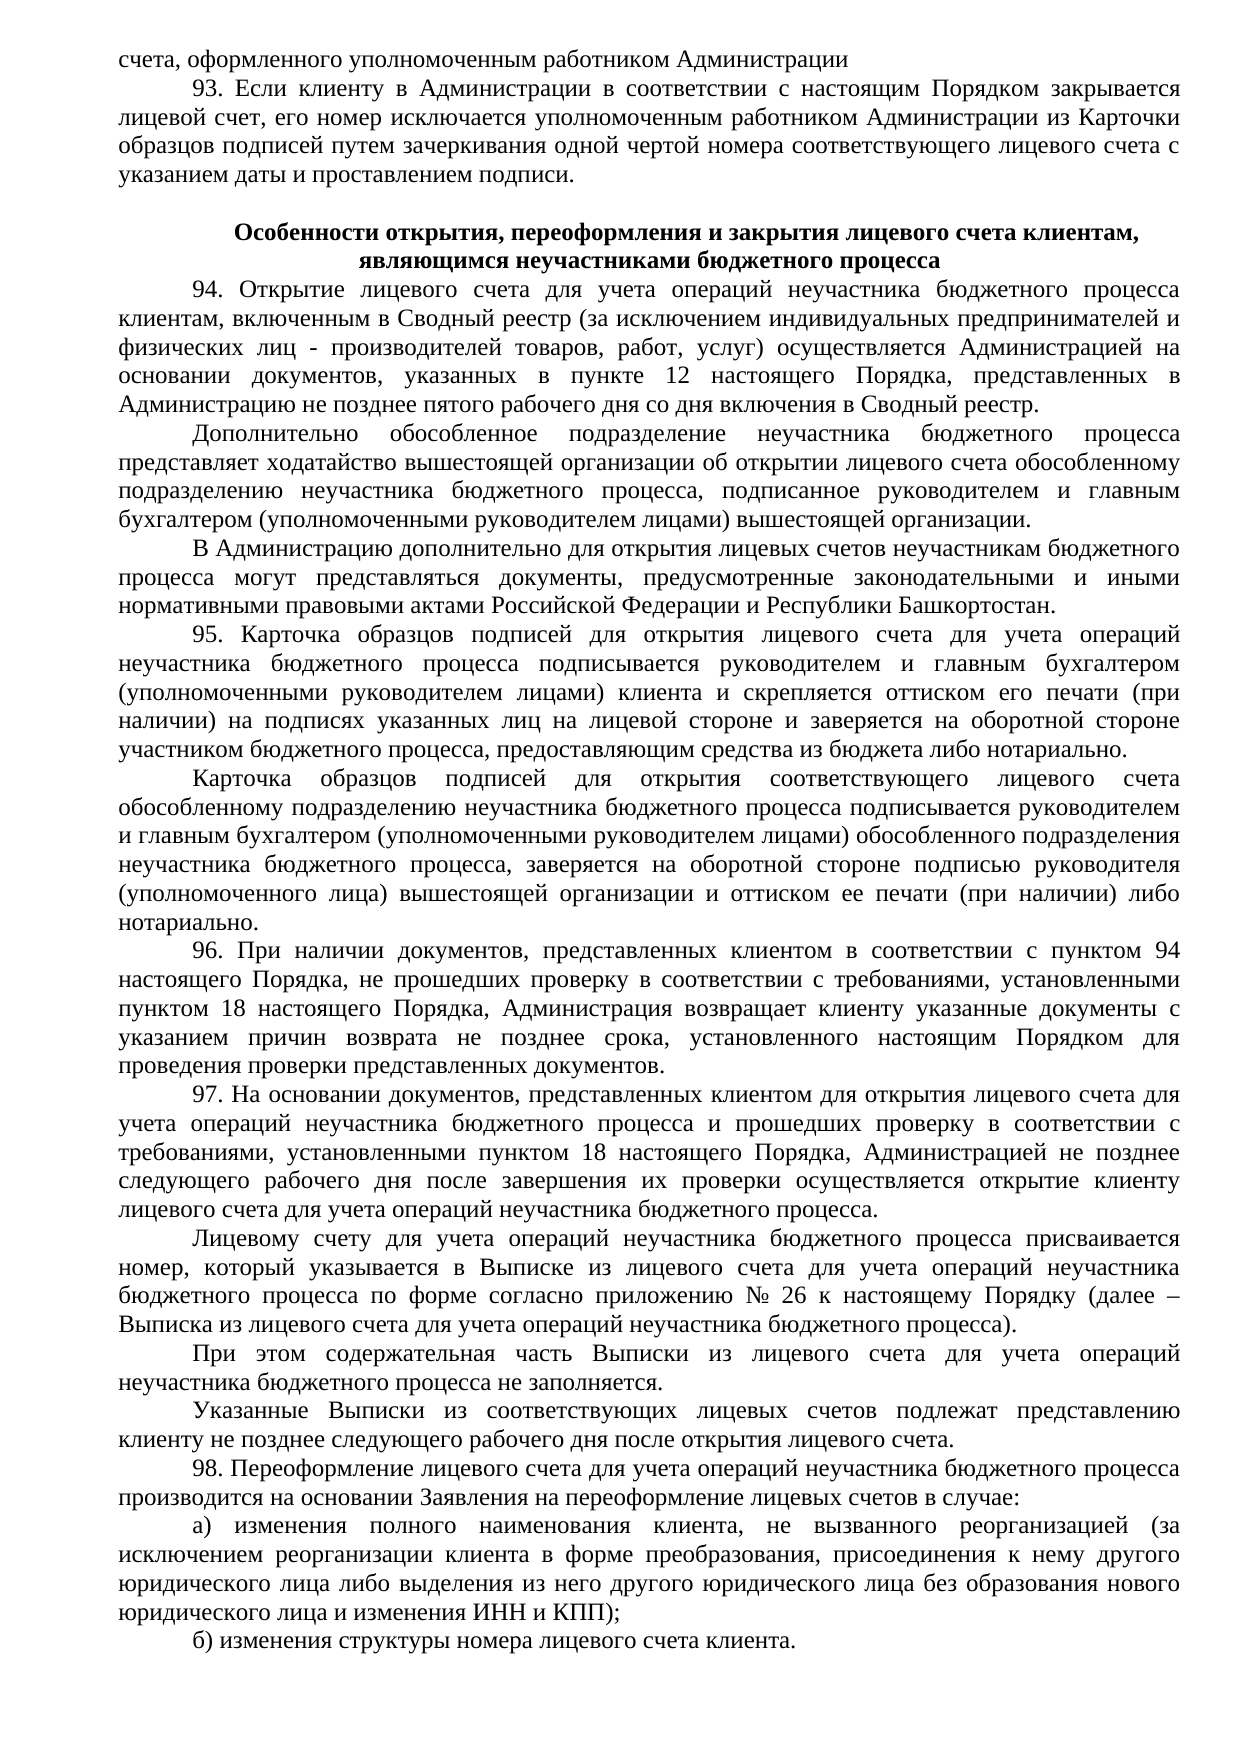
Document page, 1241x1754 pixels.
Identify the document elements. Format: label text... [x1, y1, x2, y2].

text 93. Если клиенту в Администрации в соответствии с настоящим Порядком закрывается лицевой счет, его номер исключается уполномоченным работником Администрации из Карточки образцов подписей путем зачеркивания одной чертой номера соответствующего лицевого счета с указанием даты и проставлением подписи. [118, 73, 1181, 188]
text В Администрацию дополнительно для открытия лицевых счетов неучастникам бюджетного процесса могут представляться документы, предусмотренные законодательными и иными нормативными правовыми актами Российской Федерации и Республики Башкортостан. [118, 533, 1181, 619]
text Дополнительно обособленное подразделение неучастника бюджетного процесса представляет ходатайство вышестоящей организации об открытии лицевого счета обособленному подразделению неучастника бюджетного процесса, подписанное руководителем и главным бухгалтером (уполномоченными руководителем лицами) вышестоящей организации. [118, 418, 1181, 533]
text 98. Переоформление лицевого счета для учета операций неучастника бюджетного процесса производится на основании Заявления на переоформление лицевых счетов в случае: [118, 1453, 1181, 1511]
text а) изменения полного наименования клиента, не вызванного реорганизацией (за исключением реорганизации клиента в форме преобразования, присоединения к нему другого юридического лица либо выделения из него другого юридического лица без образования нового юридического лица и изменения ИНН и КПП); [118, 1511, 1181, 1626]
text Карточка образцов подписей для открытия соответствующего лицевого счета обособленному подразделению неучастника бюджетного процесса подписывается руководителем и главным бухгалтером (уполномоченными руководителем лицами) обособленного подразделения неучастника бюджетного процесса, заверяется на оборотной стороне подписью руководителя (уполномоченного лица) вышестоящей организации и оттиском ее печати (при наличии) либо нотариально. [118, 763, 1181, 936]
title Особенности открытия, переоформления и закрытия лицевого счета клиентам, являющимся неучастниками бюджетного процесса [118, 217, 1181, 274]
text 94. Открытие лицевого счета для учета операций неучастника бюджетного процесса клиентам, включенным в Сводный реестр (за исключением индивидуальных предпринимателей и физических лиц - производителей товаров, работ, услуг) осуществляется Администрацией на основании документов, указанных в пункте 12 настоящего Порядка, представленных в Администрацию не позднее пятого рабочего дня со дня включения в Сводный реестр. [118, 274, 1181, 418]
text 97. На основании документов, представленных клиентом для открытия лицевого счета для учета операций неучастника бюджетного процесса и прошедших проверку в соответствии с требованиями, установленными пунктом 18 настоящего Порядка, Администрацией не позднее следующего рабочего дня после завершения их проверки осуществляется открытие клиенту лицевого счета для учета операций неучастника бюджетного процесса. [118, 1079, 1181, 1223]
text Указанные Выписки из соответствующих лицевых счетов подлежат представлению клиенту не позднее следующего рабочего дня после открытия лицевого счета. [118, 1396, 1181, 1453]
text При этом содержательная часть Выписки из лицевого счета для учета операций неучастника бюджетного процесса не заполняется. [118, 1338, 1181, 1396]
text б) изменения структуры номера лицевого счета клиента. [118, 1626, 1181, 1654]
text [118, 44, 1181, 73]
text Лицевому счету для учета операций неучастника бюджетного процесса присваивается номер, который указывается в Выписке из лицевого счета для учета операций неучастника бюджетного процесса по форме согласно приложению № 26 к настоящему Порядку (далее – Выписка из лицевого счета для учета операций неучастника бюджетного процесса). [118, 1223, 1181, 1338]
text 96. При наличии документов, представленных клиентом в соответствии с пунктом 94 настоящего Порядка, не прошедших проверку в соответствии с требованиями, установленными пунктом 18 настоящего Порядка, Администрация возвращает клиенту указанные документы с указанием причин возврата не позднее срока, установленного настоящим Порядком для проведения проверки представленных документов. [118, 936, 1181, 1079]
text 95. Карточка образцов подписей для открытия лицевого счета для учета операций неучастника бюджетного процесса подписывается руководителем и главным бухгалтером (уполномоченными руководителем лицами) клиента и скрепляется оттиском его печати (при наличии) на подписях указанных лиц на лицевой стороне и заверяется на оборотной стороне участником бюджетного процесса, предоставляющим средства из бюджета либо нотариально. [118, 619, 1181, 763]
